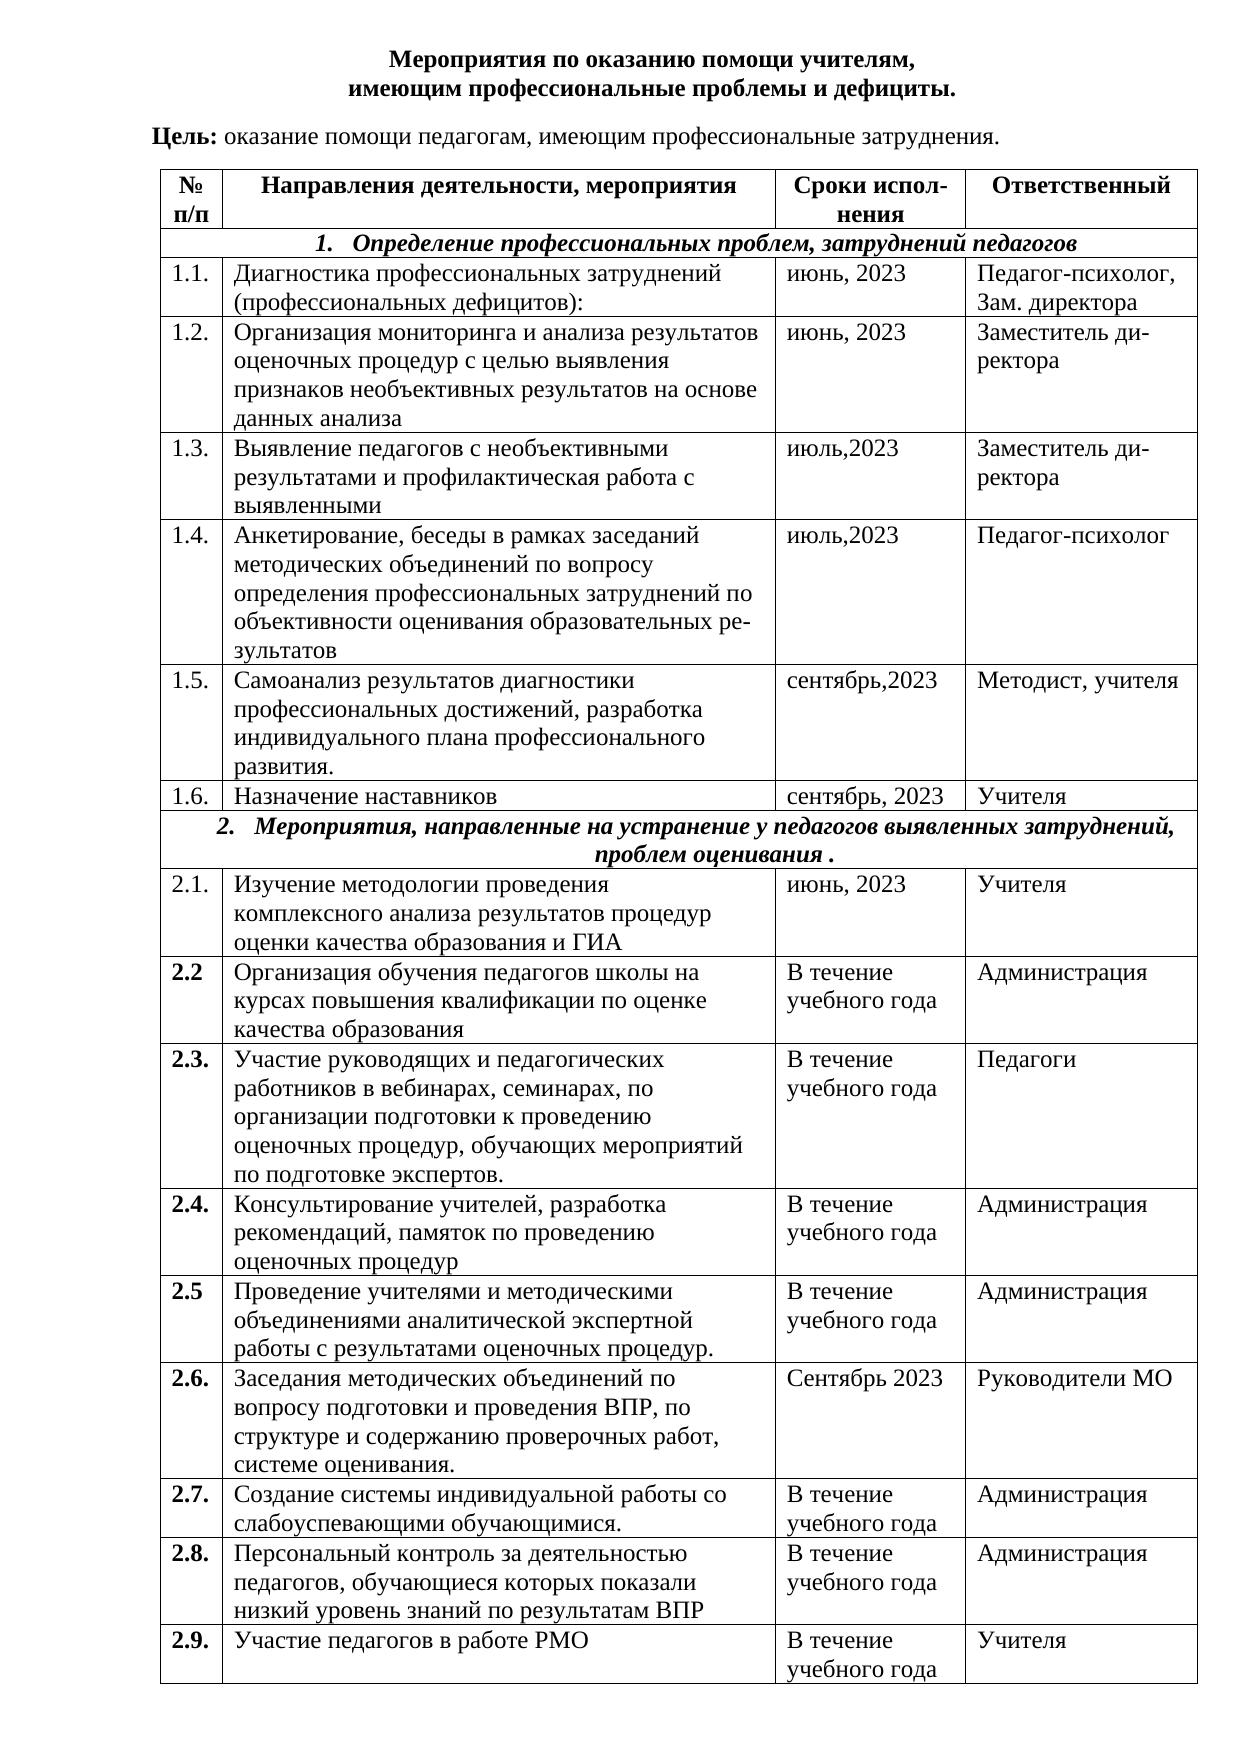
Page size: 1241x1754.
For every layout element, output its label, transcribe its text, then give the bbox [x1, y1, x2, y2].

table_cell В течение учебного года [776, 1538, 965, 1624]
table_cell сентябрь, 2023 [776, 781, 965, 810]
table_cell июнь, 2023 [776, 869, 965, 956]
table_cell Организация обучения педагогов школы на курсах повышения квалификации по оценке качества образования [223, 957, 775, 1043]
table_cell 1.1. [161, 258, 222, 316]
table_cell Учителя [966, 1625, 1197, 1683]
table_cell июнь, 2023 [776, 317, 965, 432]
table_cell 2.6. [161, 1363, 222, 1478]
table_cell июнь, 2023 [776, 258, 965, 316]
table_cell 1.4. [161, 520, 222, 664]
table_cell июль,2023 [776, 433, 965, 519]
table_cell В течение учебного года [776, 957, 965, 1043]
table_cell В течение учебного года [776, 1479, 965, 1537]
table_cell Участие руководящих и педагогических работников в вебинарах, семинарах, по организации подготовки к проведению оценочных процедур, обучающих мероприятий по подготовке экспертов. [223, 1044, 775, 1188]
table_cell 2.4. [161, 1189, 222, 1275]
table_cell июль,2023 [776, 520, 965, 664]
table_cell Администрация [966, 957, 1197, 1043]
table_cell Руководители МО [966, 1363, 1197, 1478]
table_cell Учителя [966, 869, 1197, 956]
table_cell 2.7. [161, 1479, 222, 1537]
table_cell 2.1. [161, 869, 222, 956]
table_cell Администрация [966, 1479, 1197, 1537]
table_cell Педагог-психолог [966, 520, 1197, 664]
table_cell Администрация [966, 1276, 1197, 1362]
table_cell Педагоги [966, 1044, 1197, 1188]
table_cell сентябрь,2023 [776, 665, 965, 780]
table_cell 1.5. [161, 665, 222, 780]
table_header Ответственный [966, 170, 1197, 227]
table_cell Персональный контроль за деятельностью педагогов, обучающиеся которых показали низкий уровень знаний по результатам ВПР [223, 1538, 775, 1624]
table_cell 2.8. [161, 1538, 222, 1624]
table_cell Заместитель директора [966, 317, 1197, 432]
table_cell Назначение наставников [223, 781, 775, 810]
table_cell 2.9. [161, 1625, 222, 1683]
table_header № п/п [161, 170, 222, 227]
table_cell Заместитель директора [966, 433, 1197, 519]
table_header Сроки исполнения [776, 170, 965, 227]
table_header Направления деятельности, мероприятия [223, 170, 775, 227]
table_cell В течение учебного года [776, 1625, 965, 1683]
table_cell 1.3. [161, 433, 222, 519]
table_cell Методист, учителя [966, 665, 1197, 780]
table_cell Определение профессиональных проблем, затруднений педагогов [161, 229, 1197, 257]
table_cell В течение учебного года [776, 1189, 965, 1275]
table_cell Выявление педагогов с необъективными результатами и профилактическая работа с выявленными [223, 433, 775, 519]
table_cell В течение учебного года [776, 1044, 965, 1188]
table_cell 2.5 [161, 1276, 222, 1362]
table_cell Организация мониторинга и анализа результатов оценочных процедур с целью выявления признаков необъективных результатов на основе данных анализа [223, 317, 775, 432]
table_cell Самоанализ результатов диагностики профессиональных достижений, разработка индивидуального плана профессионального развития. [223, 665, 775, 780]
table_cell Педагог-психолог, Зам. директора [966, 258, 1197, 316]
table_cell Консультирование учителей, разработка рекомендаций, памяток по проведению оценочных процедур [223, 1189, 775, 1275]
table_cell Администрация [966, 1189, 1197, 1275]
table_cell Участие педагогов в работе РМО [223, 1625, 775, 1683]
text Мероприятия по оказанию помощи учителям, имеющим профессиональные проблемы и дефициты. [152, 44, 1152, 102]
table_cell Изучение методологии проведения комплексного анализа результатов процедур оценки качества образования и ГИА [223, 869, 775, 956]
table_cell Заседания методических объединений по вопросу подготовки и проведения ВПР, по структуре и содержанию проверочных работ, системе оценивания. [223, 1363, 775, 1478]
table_cell Учителя [966, 781, 1197, 810]
table_cell Создание системы индивидуальной работы со слабоуспевающими обучающимися. [223, 1479, 775, 1537]
table_cell 2.3. [161, 1044, 222, 1188]
table_cell 2.2 [161, 957, 222, 1043]
table_cell Администрация [966, 1538, 1197, 1624]
text Цель: оказание помощи педагогам, имеющим профессиональные затруднения. [152, 121, 1152, 150]
table_cell 1.2. [161, 317, 222, 432]
table_cell Сентябрь 2023 [776, 1363, 965, 1478]
table_cell В течение учебного года [776, 1276, 965, 1362]
table_cell 1.6. [161, 781, 222, 810]
table_cell Анкетирование, беседы в рамках заседаний методических объединений по вопросу определения профессиональных затруднений по объективности оценивания образовательных результатов [223, 520, 775, 664]
table_cell Мероприятия, направленные на устранение у педагогов выявленных затруднений, проблем оценивания . [161, 811, 1197, 868]
table_cell Проведение учителями и методическими объединениями аналитической экспертной работы с результатами оценочных процедур. [223, 1276, 775, 1362]
table_cell Диагностика профессиональных затруднений (профессиональных дефицитов): [223, 258, 775, 316]
